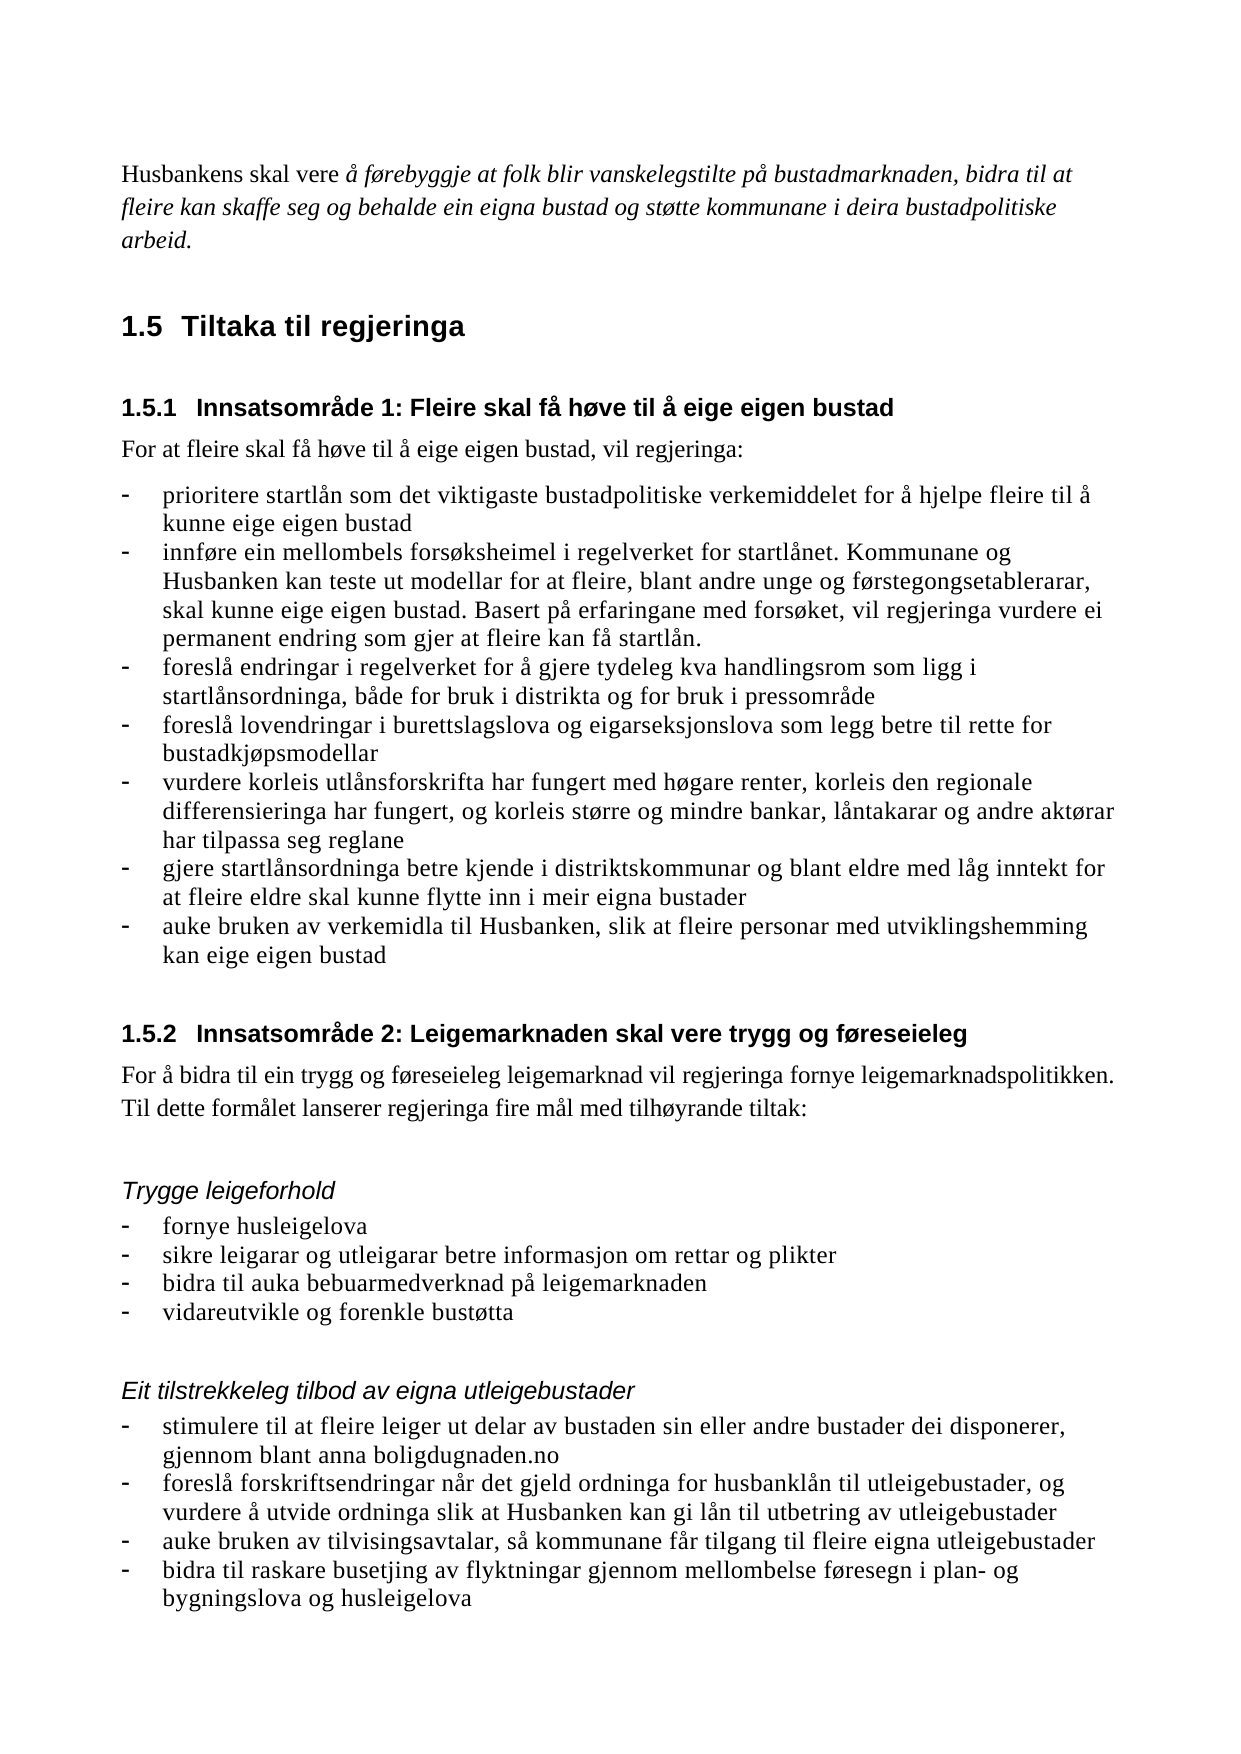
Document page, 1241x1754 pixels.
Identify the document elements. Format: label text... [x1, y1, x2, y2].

list bidra til auka bebuarmedverknad på leigemarknaden [121, 1268, 1119, 1297]
list foreslå forskriftsendringar når det gjeld ordninga for husbanklån til utleigebustader, og vurdere å utvide ordninga slik at Husbanken kan gi lån til utbetring av utleigebustader [121, 1468, 1119, 1526]
list prioritere startlån som det viktigaste bustadpolitiske verkemiddelet for å hjelpe fleire til å kunne eige eigen bustad [121, 480, 1119, 537]
list fornye husleigelova [121, 1211, 1119, 1240]
subtitle Innsatsområde 2: Leigemarknaden skal vere trygg og føreseieleg [121, 1018, 1119, 1047]
text For å bidra til ein trygg og føreseieleg leigemarknad vil regjeringa fornye leigemarknadspolitikken. Til dette formålet lanserer regjeringa fire mål med tilhøyrande tiltak: [121, 1060, 1119, 1122]
subtitle Tiltaka til regjeringa [121, 308, 1119, 342]
list bidra til raskare busetjing av flyktningar gjennom mellombelse føresegn i plan- og bygningslova og husleigelova [121, 1555, 1119, 1612]
text Trygge leigeforhold [121, 1176, 1119, 1205]
list innføre ein mellombels forsøksheimel i regelverket for startlånet. Kommunane og Husbanken kan teste ut modellar for at fleire, blant andre unge og førstegongsetablerarar, skal kunne eige eigen bustad. Basert på erfaringane med forsøket, vil regjeringa vurdere ei permanent endring som gjer at fleire kan få startlån. [121, 537, 1119, 652]
list foreslå endringar i regelverket for å gjere tydeleg kva handlingsrom som ligg i startlånsordninga, både for bruk i distrikta og for bruk i pressområde [121, 652, 1119, 710]
list vurdere korleis utlånsforskrifta har fungert med høgare renter, korleis den regionale differensieringa har fungert, og korleis større og mindre bankar, låntakarar og andre aktørar har tilpassa seg reglane [121, 767, 1119, 853]
text Eit tilstrekkeleg tilbod av eigna utleigebustader [121, 1376, 1119, 1405]
list auke bruken av verkemidla til Husbanken, slik at fleire personar med utviklingshemming kan eige eigen bustad [121, 911, 1119, 968]
subtitle Innsatsområde 1: Fleire skal få høve til å eige eigen bustad [121, 393, 1119, 422]
text For at fleire skal få høve til å eige eigen bustad, vil regjeringa: [121, 434, 1119, 463]
list foreslå lovendringar i burettslagslova og eigarseksjonslova som legg betre til rette for bustadkjøpsmodellar [121, 710, 1119, 767]
list gjere startlånsordninga betre kjende i distriktskommunar og blant eldre med låg inntekt for at fleire eldre skal kunne flytte inn i meir eigna bustader [121, 853, 1119, 911]
list vidareutvikle og forenkle bustøtta [121, 1297, 1119, 1326]
list sikre leigarar og utleigarar betre informasjon om rettar og plikter [121, 1240, 1119, 1268]
list stimulere til at fleire leiger ut delar av bustaden sin eller andre bustader dei disponerer, gjennom blant anna boligdugnaden.no [121, 1411, 1119, 1468]
list auke bruken av tilvisingsavtalar, så kommunane får tilgang til fleire eigna utleigebustader [121, 1526, 1119, 1555]
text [121, 159, 1119, 254]
